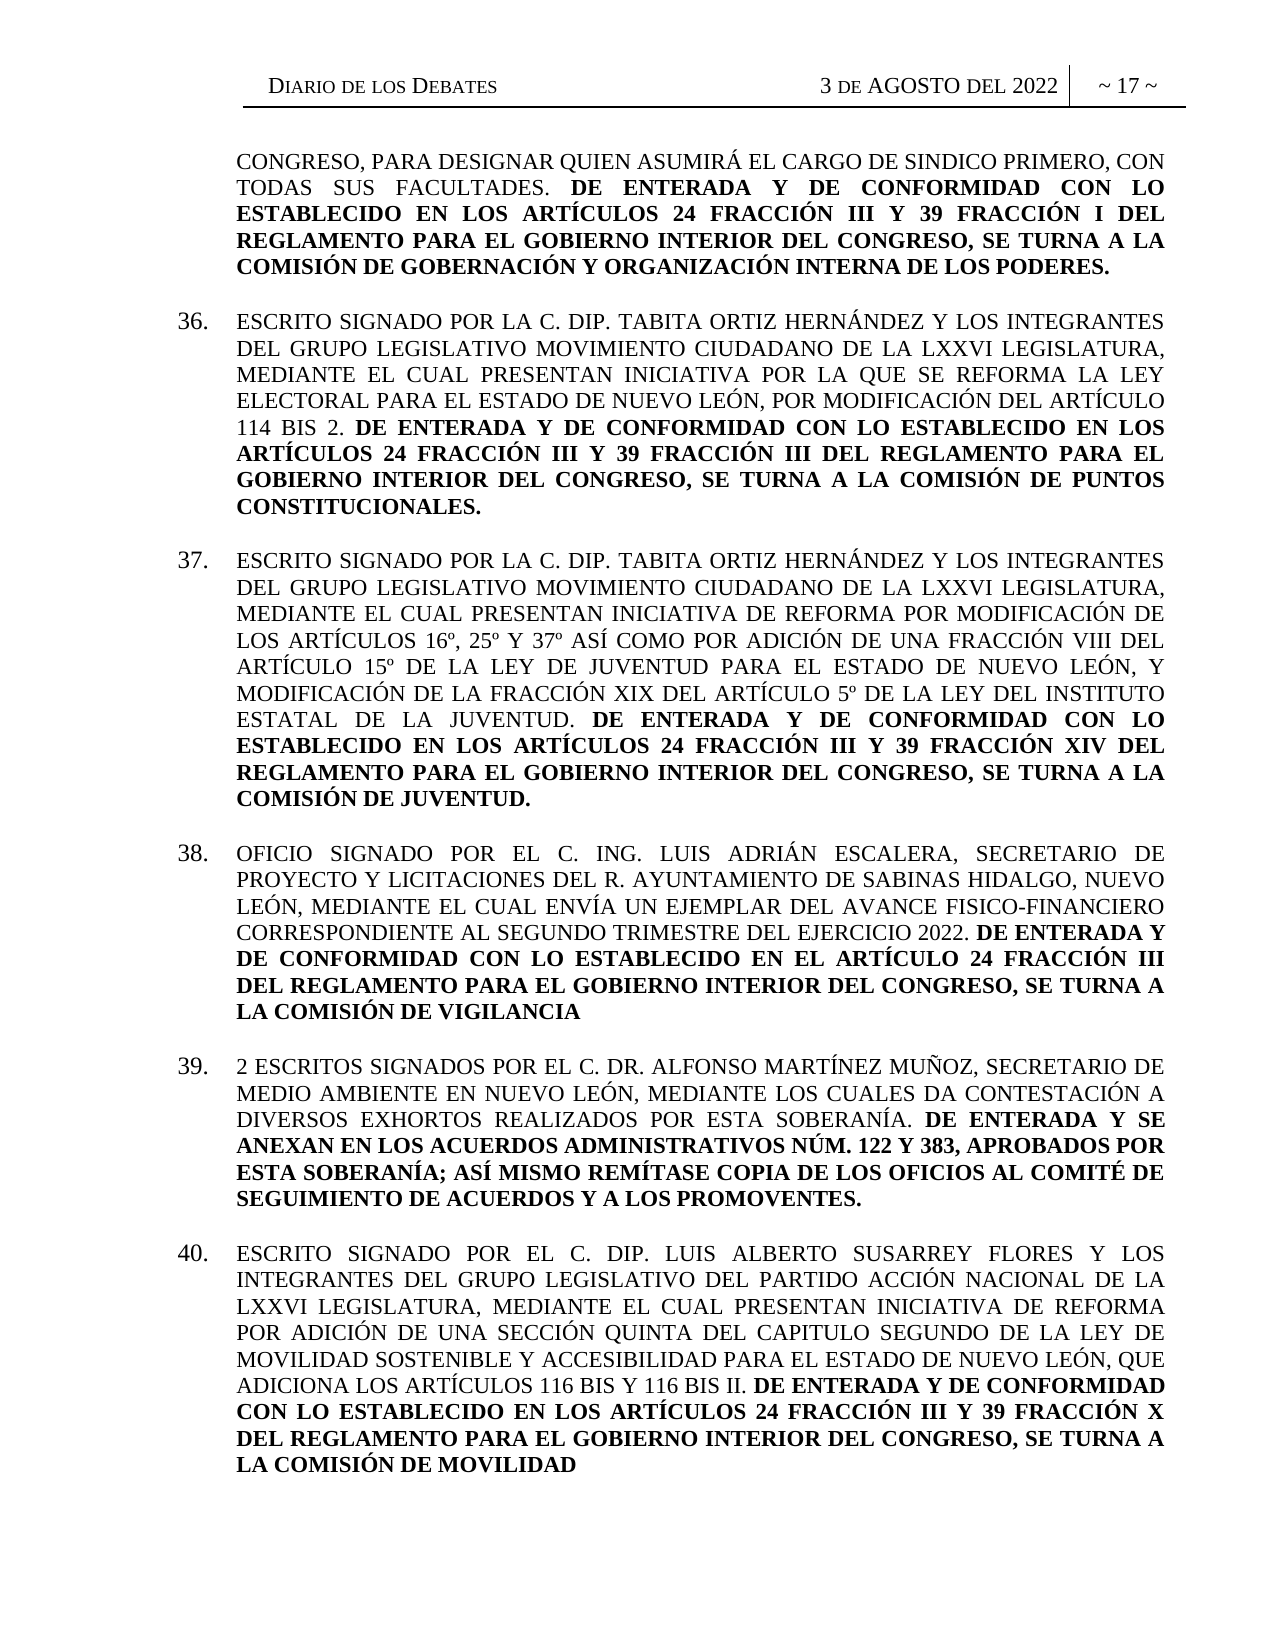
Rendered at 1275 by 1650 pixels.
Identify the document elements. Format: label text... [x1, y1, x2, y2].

list OFICIO SIGNADO POR EL C. ING. LUIS ADRIÁN ESCALERA, SECRETARIO DE PROYECTO Y LICITACIONES DEL R. AYUNTAMIENTO DE SABINAS HIDALGO, NUEVO LEÓN, MEDIANTE EL CUAL ENVÍA UN EJEMPLAR DEL AVANCE FISICO-FINANCIERO CORRESPONDIENTE AL SEGUNDO TRIMESTRE DEL EJERCICIO 2022. DE ENTERADA Y DE CONFORMIDAD CON LO ESTABLECIDO EN EL ARTÍCULO 24 FRACCIÓN III DEL REGLAMENTO PARA EL GOBIERNO INTERIOR DEL CONGRESO, SE TURNA A LA COMISIÓN DE VIGILANCIA [177, 838, 1166, 1024]
list ESCRITO SIGNADO POR LA C. DIP. TABITA ORTIZ HERNÁNDEZ Y LOS INTEGRANTES DEL GRUPO LEGISLATIVO MOVIMIENTO CIUDADANO DE LA LXXVI LEGISLATURA, MEDIANTE EL CUAL PRESENTAN INICIATIVA POR LA QUE SE REFORMA LA LEY ELECTORAL PARA EL ESTADO DE NUEVO LEÓN, POR MODIFICACIÓN DEL ARTÍCULO 114 BIS 2. DE ENTERADA Y DE CONFORMIDAD CON LO ESTABLECIDO EN LOS ARTÍCULOS 24 FRACCIÓN III Y 39 FRACCIÓN III DEL REGLAMENTO PARA EL GOBIERNO INTERIOR DEL CONGRESO, SE TURNA A LA COMISIÓN DE PUNTOS CONSTITUCIONALES. [177, 306, 1166, 519]
list ESCRITO SIGNADO POR EL C. DIP. LUIS ALBERTO SUSARREY FLORES Y LOS INTEGRANTES DEL GRUPO LEGISLATIVO DEL PARTIDO ACCIÓN NACIONAL DE LA LXXVI LEGISLATURA, MEDIANTE EL CUAL PRESENTAN INICIATIVA DE REFORMA POR ADICIÓN DE UNA SECCIÓN QUINTA DEL CAPITULO SEGUNDO DE LA LEY DE MOVILIDAD SOSTENIBLE Y ACCESIBILIDAD PARA EL ESTADO DE NUEVO LEÓN, QUE ADICIONA LOS ARTÍCULOS 116 BIS Y 116 BIS II. DE ENTERADA Y DE CONFORMIDAD CON LO ESTABLECIDO EN LOS ARTÍCULOS 24 FRACCIÓN III Y 39 FRACCIÓN X DEL REGLAMENTO PARA EL GOBIERNO INTERIOR DEL CONGRESO, SE TURNA A LA COMISIÓN DE MOVILIDAD [177, 1238, 1166, 1477]
list 2 ESCRITOS SIGNADOS POR EL C. DR. ALFONSO MARTÍNEZ MUÑOZ, SECRETARIO DE MEDIO AMBIENTE EN NUEVO LEÓN, MEDIANTE LOS CUALES DA CONTESTACIÓN A DIVERSOS EXHORTOS REALIZADOS POR ESTA SOBERANÍA. DE ENTERADA Y SE ANEXAN EN LOS ACUERDOS ADMINISTRATIVOS NÚM. 122 Y 383, APROBADOS POR ESTA SOBERANÍA; ASÍ MISMO REMÍTASE COPIA DE LOS OFICIOS AL COMITÉ DE SEGUIMIENTO DE ACUERDOS Y A LOS PROMOVENTES. [177, 1051, 1166, 1211]
list ESCRITO SIGNADO POR LA C. DIP. TABITA ORTIZ HERNÁNDEZ Y LOS INTEGRANTES DEL GRUPO LEGISLATIVO MOVIMIENTO CIUDADANO DE LA LXXVI LEGISLATURA, MEDIANTE EL CUAL PRESENTAN INICIATIVA DE REFORMA POR MODIFICACIÓN DE LOS ARTÍCULOS 16º, 25º Y 37º ASÍ COMO POR ADICIÓN DE UNA FRACCIÓN VIII DEL ARTÍCULO 15º DE LA LEY DE JUVENTUD PARA EL ESTADO DE NUEVO LEÓN, Y MODIFICACIÓN DE LA FRACCIÓN XIX DEL ARTÍCULO 5º DE LA LEY DEL INSTITUTO ESTATAL DE LA JUVENTUD. DE ENTERADA Y DE CONFORMIDAD CON LO ESTABLECIDO EN LOS ARTÍCULOS 24 FRACCIÓN III Y 39 FRACCIÓN XIV DEL REGLAMENTO PARA EL GOBIERNO INTERIOR DEL CONGRESO, SE TURNA A LA COMISIÓN DE JUVENTUD. [177, 545, 1166, 811]
